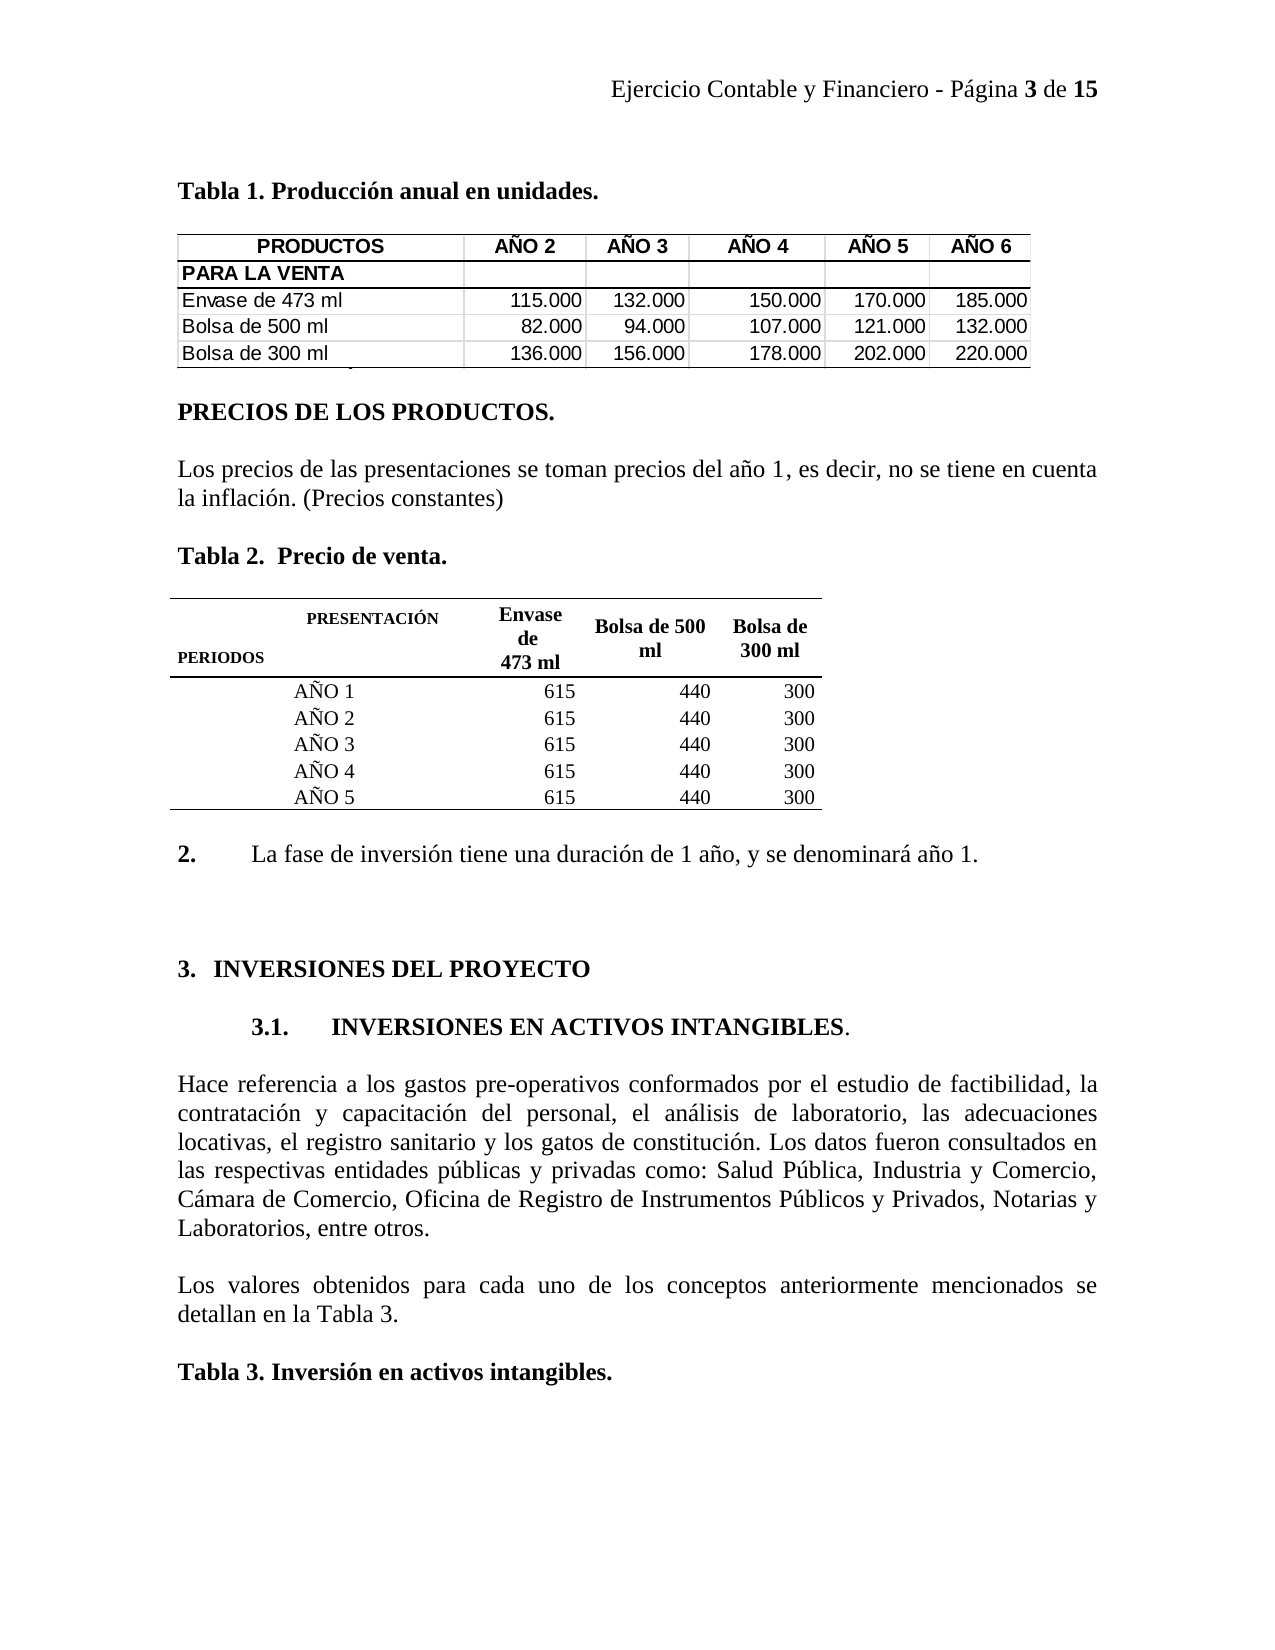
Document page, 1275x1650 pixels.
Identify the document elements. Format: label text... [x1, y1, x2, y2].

table_cell 300 [718, 703, 822, 729]
table_header PRESENTACIÓN PERIODOS [170, 599, 478, 676]
text Tabla 3. Inversión en activos intangibles. [177, 1357, 1098, 1385]
table_cell 615 [478, 703, 582, 729]
table_cell AÑO 3 [170, 730, 478, 756]
table_cell 300 [718, 678, 822, 703]
table_cell 300 [718, 756, 822, 783]
table_cell AÑO 5 [170, 783, 478, 809]
table_cell AÑO 4 [170, 756, 478, 783]
table_cell 615 [478, 783, 582, 809]
table_header Bolsa de 300 ml [718, 599, 822, 676]
table_cell 615 [478, 730, 582, 756]
table_cell 440 [583, 678, 718, 703]
text Los valores obtenidos para cada uno de los conceptos anteriormente mencionados se detallan en la Tabla 3. [177, 1270, 1098, 1328]
table_cell AÑO 2 [170, 703, 478, 729]
text Tabla 2. Precio de venta. [177, 541, 1098, 569]
list La fase de inversión tiene una duración de 1 año, y se denominará año 1. [177, 839, 1098, 868]
text Tabla 1. Producción anual en unidades. [177, 176, 1098, 205]
table_header Bolsa de 500 ml [583, 599, 718, 676]
table_cell 300 [718, 783, 822, 809]
list INVERSIONES DEL PROYECTO [177, 954, 1098, 983]
table_cell 440 [583, 756, 718, 783]
text Hace referencia a los gastos pre-operativos conformados por el estudio de factibilidad, la contratación y capacitación del personal, el análisis de laboratorio, las adecuaciones locativas, el registro sanitario y los gatos de constitución. Los datos fueron consultados en las respectivas entidades públicas y privadas como: Salud Pública, Industria y Comercio, Cámara de Comercio, Oficina de Registro de Instrumentos Públicos y Privados, Notarias y Laboratorios, entre otros. [177, 1069, 1098, 1242]
table_cell AÑO 1 [170, 678, 478, 703]
list INVERSIONES EN ACTIVOS INTANGIBLES. [251, 1012, 1098, 1040]
table_cell 300 [718, 730, 822, 756]
table_cell 440 [583, 730, 718, 756]
table_cell 440 [583, 703, 718, 729]
table_cell 615 [478, 756, 582, 783]
text Los precios de las presentaciones se toman precios del año 1, es decir, no se tiene en cuenta la inflación. (Precios constantes) [177, 454, 1098, 512]
table_cell 440 [583, 783, 718, 809]
table_cell 615 [478, 678, 582, 703]
table_header Envase de 473 ml [478, 599, 582, 676]
text PRECIOS DE LOS PRODUCTOS. [177, 397, 1098, 426]
